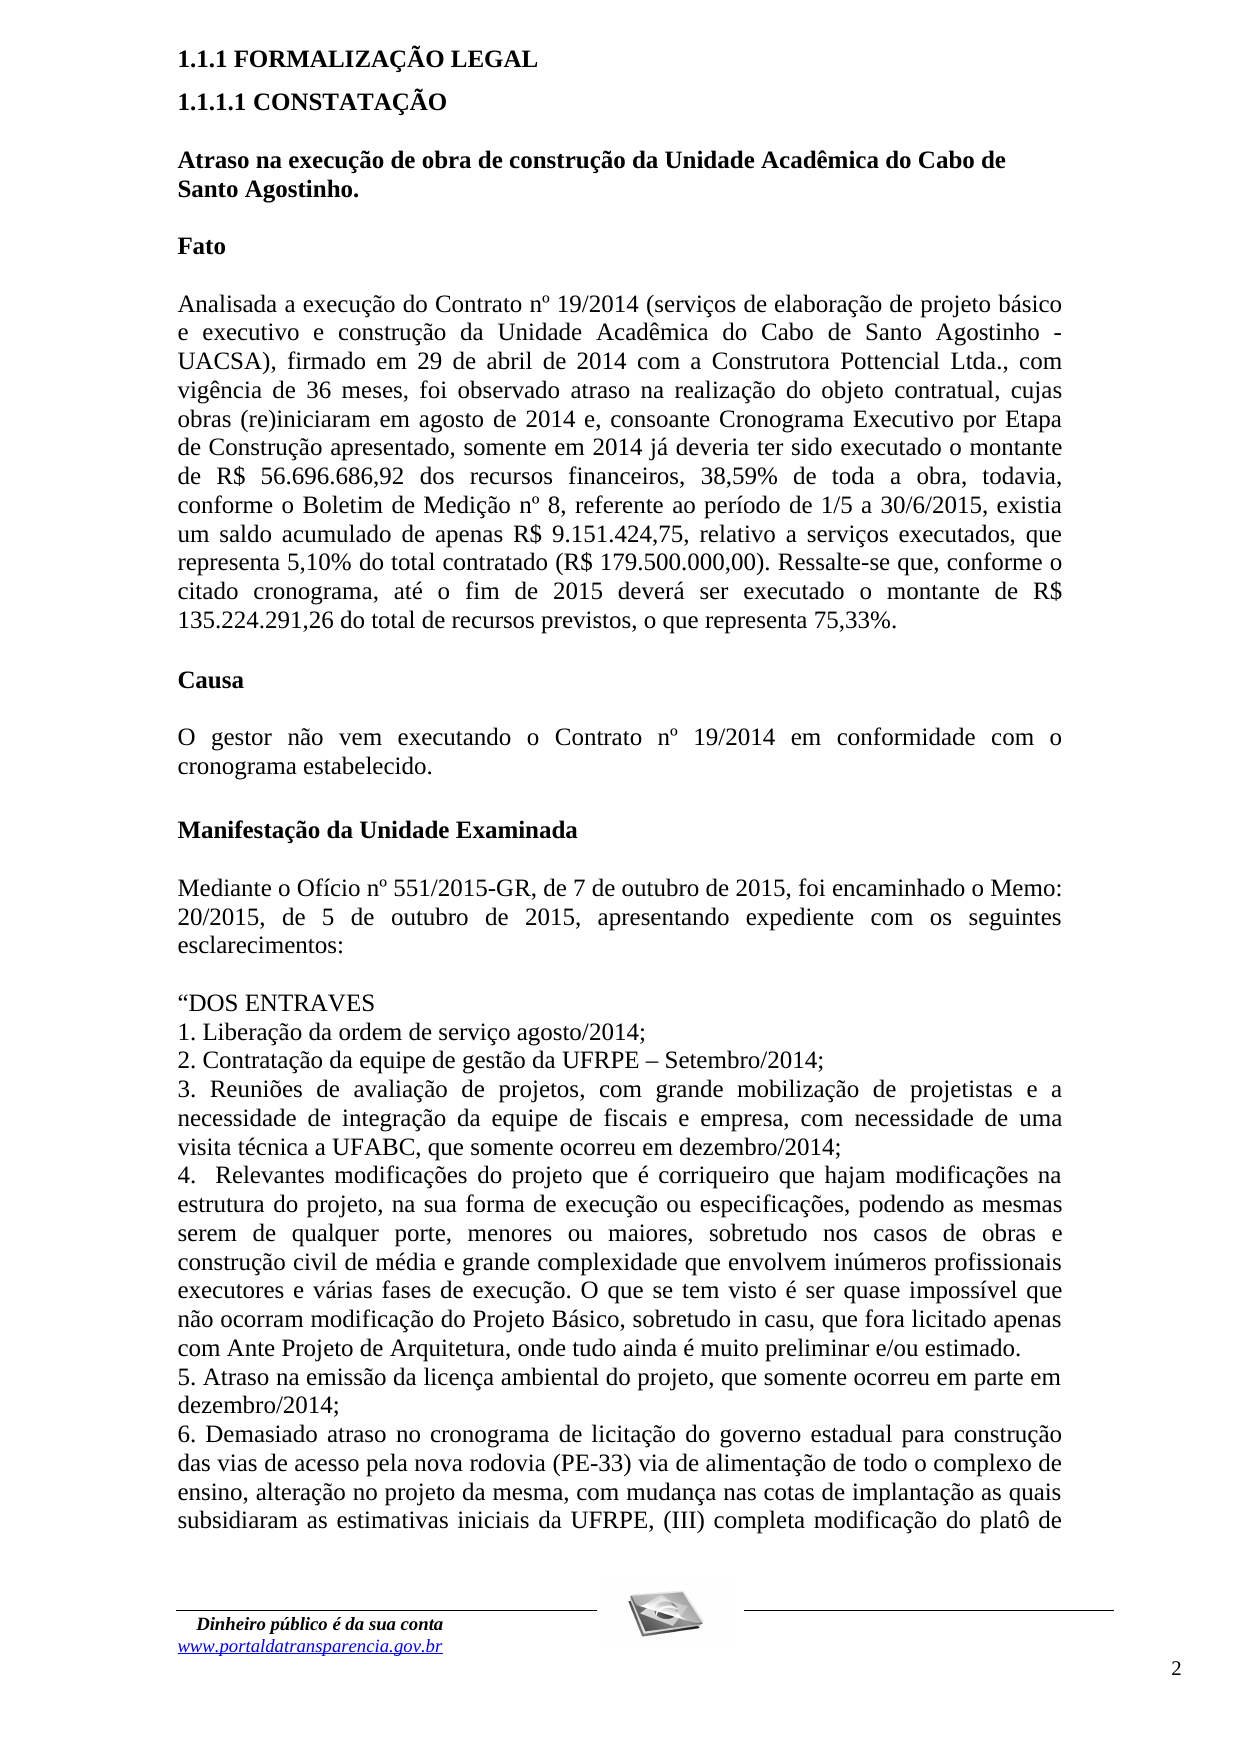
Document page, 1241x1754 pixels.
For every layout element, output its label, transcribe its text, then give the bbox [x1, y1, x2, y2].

text “DOS ENTRAVES [177, 988, 1063, 1017]
text Mediante o Ofício nº 551/2015-GR, de 7 de outubro de 2015, foi encaminhado o Memo: 20/2015, de 5 de outubro de 2015, apresentando expediente com os seguintes esclarecimentos: [177, 873, 1063, 959]
text 3. Reuniões de avaliação de projetos, com grande mobilização de projetistas e a necessidade de integração da equipe de fiscais e empresa, com necessidade de uma visita técnica a UFABC, que somente ocorreu em dezembro/2014; [177, 1074, 1063, 1160]
text 2. Contratação da equipe de gestão da UFRPE – Setembro/2014; [177, 1045, 1063, 1074]
text O gestor não vem executando o Contrato nº 19/2014 em conformidade com o cronograma estabelecido. [177, 722, 1063, 780]
text 4. Relevantes modificações do projeto que é corriqueiro que hajam modificações na estrutura do projeto, na sua forma de execução ou especificações, podendo as mesmas serem de qualquer porte, menores ou maiores, sobretudo nos casos de obras e construção civil de média e grande complexidade que envolvem inúmeros profissionais executores e várias fases de execução. O que se tem visto é ser quase impossível que não ocorram modificação do Projeto Básico, sobretudo in casu, que fora licitado apenas com Ante Projeto de Arquitetura, onde tudo ainda é muito preliminar e/ou estimado. [177, 1160, 1063, 1362]
text 1.1.1 FORMALIZAÇÃO LEGAL [177, 44, 1063, 73]
text 1.1.1.1 CONSTATAÇÃO [177, 87, 1063, 116]
text 1. Liberação da ordem de serviço agosto/2014; [177, 1017, 1063, 1045]
text 5. Atraso na emissão da licença ambiental do projeto, que somente ocorreu em parte em dezembro/2014; [177, 1362, 1063, 1419]
text Analisada a execução do Contrato nº 19/2014 (serviços de elaboração de projeto básico e executivo e construção da Unidade Acadêmica do Cabo de Santo Agostinho - UACSA), firmado em 29 de abril de 2014 com a Construtora Pottencial Ltda., com vigência de 36 meses, foi observado atraso na realização do objeto contratual, cujas obras (re)iniciaram em agosto de 2014 e, consoante Cronograma Executivo por Etapa de Construção apresentado, somente em 2014 já deveria ter sido executado o montante de R$ 56.696.686,92 dos recursos financeiros, 38,59% de toda a obra, todavia, conforme o Boletim de Medição nº 8, referente ao período de 1/5 a 30/6/2015, existia um saldo acumulado de apenas R$ 9.151.424,75, relativo a serviços executados, que representa 5,10% do total contratado (R$ 179.500.000,00). Ressalte-se que, conforme o citado cronograma, até o fim de 2015 deverá ser executado o montante de R$ 135.224.291,26 do total de recursos previstos, o que representa 75,33%. [177, 289, 1063, 634]
picture [600, 1581, 737, 1644]
text Atraso na execução de obra de construção da Unidade Acadêmica do Cabo de Santo Agostinho. [177, 145, 1063, 202]
text Causa [177, 665, 1063, 694]
text Fato [177, 231, 1063, 260]
text Manifestação da Unidade Examinada [177, 815, 1063, 844]
